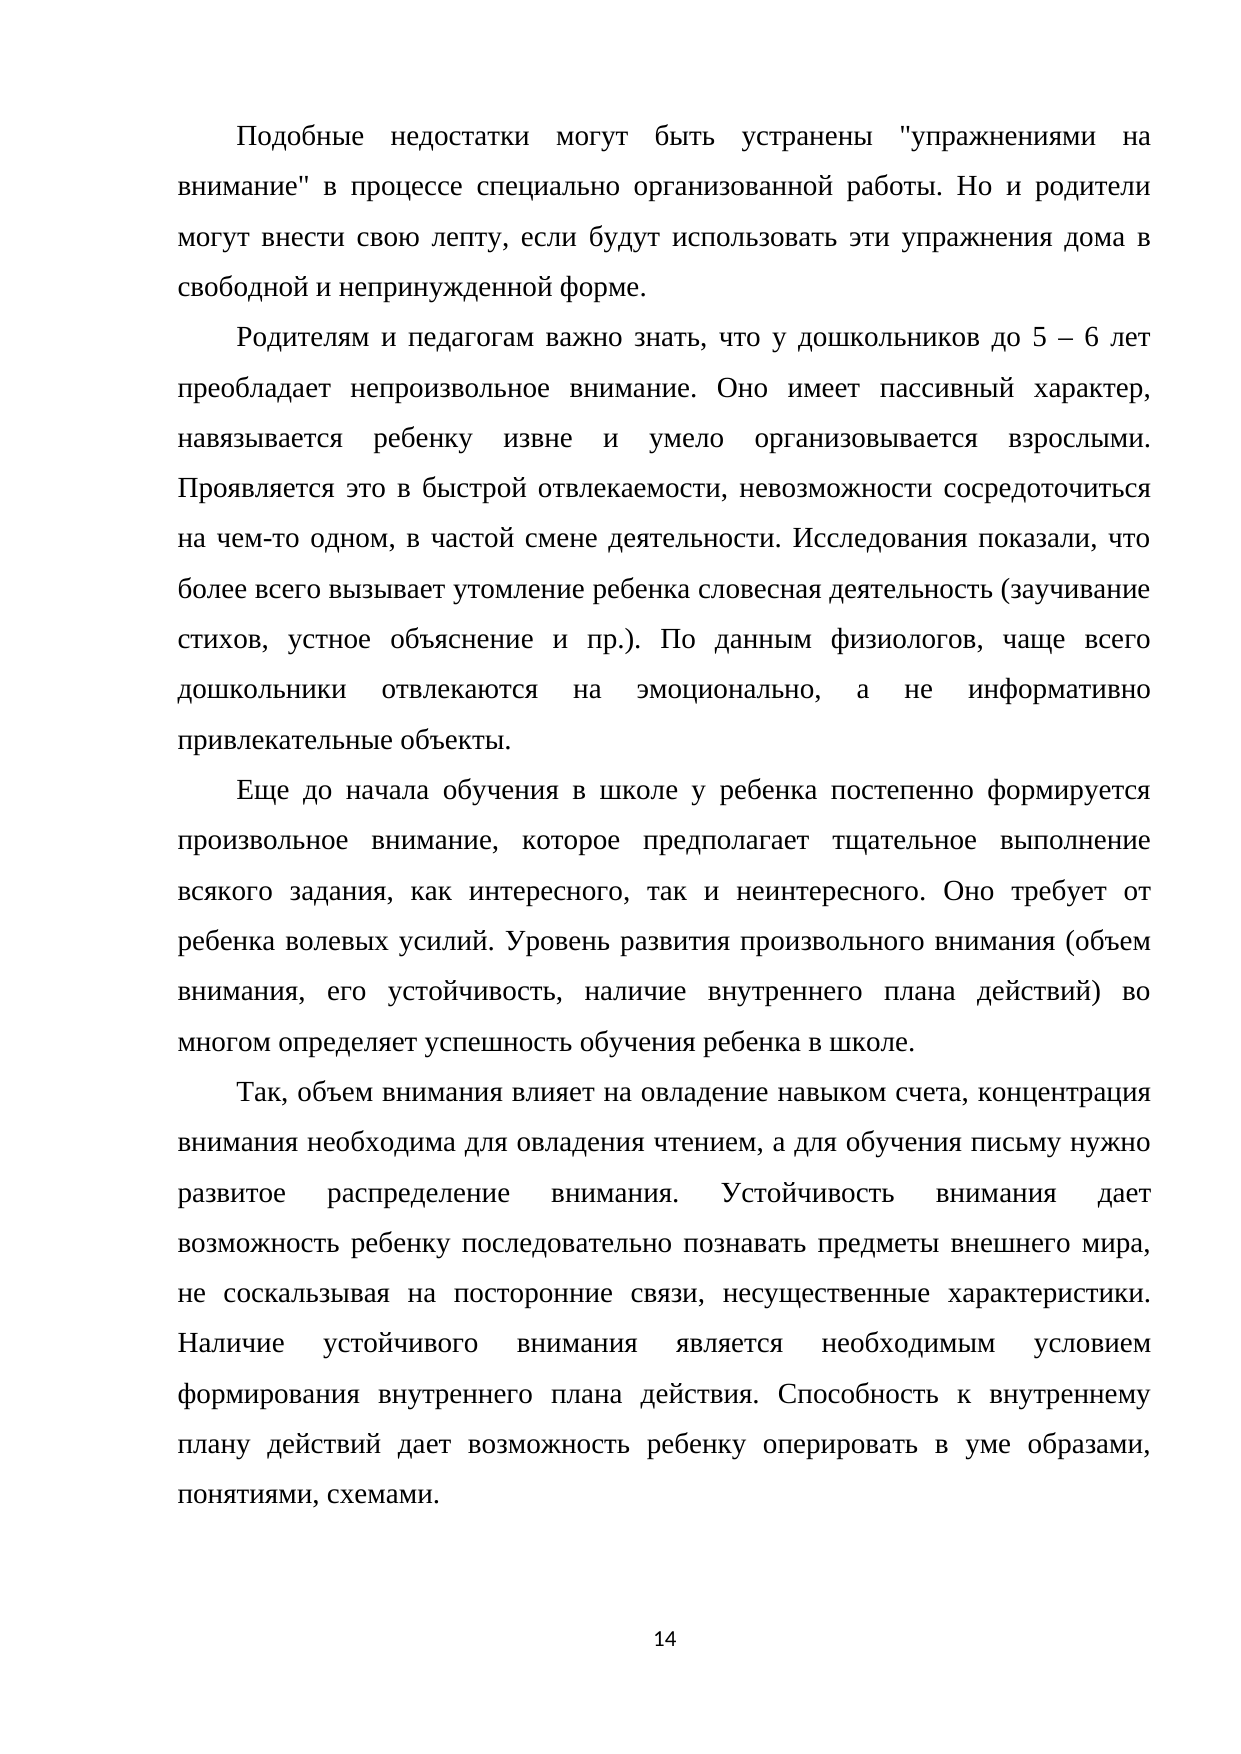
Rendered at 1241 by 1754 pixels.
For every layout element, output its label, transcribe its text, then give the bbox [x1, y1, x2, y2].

text Еще до начала обучения в школе у ребенка постепенно формируется произвольное внимание, которое предполагает тщательное выполнение всякого задания, как интересного, так и неинтересного. Оно требует от ребенка волевых усилий. Уровень развития произвольного внимания (объем внимания, его устойчивость, наличие внутреннего плана действий) во многом определяет успешность обучения ребенка в школе. [177, 772, 1152, 1057]
text Так, объем внимания влияет на овладение навыком счета, концентрация внимания необходима для овладения чтением, а для обучения письму нужно развитое распределение внимания. Устойчивость внимания дает возможность ребенку последовательно познавать предметы внешнего мира, не соскальзывая на посторонние связи, несущественные характеристики. Наличие устойчивого внимания является необходимым условием формирования внутреннего плана действия. Способность к внутреннему плану действий дает возможность ребенку оперировать в уме образами, понятиями, схемами. [177, 1074, 1152, 1510]
text Подобные недостатки могут быть устранены "упражнениями на внимание" в процессе специально организованной работы. Но и родители могут внести свою лепту, если будут использовать эти упражнения дома в свободной и непринужденной форме. [177, 118, 1152, 303]
text Родителям и педагогам важно знать, что у дошкольников до 5 – 6 лет преобладает непроизвольное внимание. Оно имеет пассивный характер, навязывается ребенку извне и умело организовывается взрослыми. Проявляется это в быстрой отвлекаемости, невозможности сосредоточиться на чем-то одном, в частой смене деятельности. Исследования показали, что более всего вызывает утомление ребенка словесная деятельность (заучивание стихов, устное объяснение и пр.). По данным физиологов, чаще всего дошкольники отвлекаются на эмоционально, а не информативно привлекательные объекты. [177, 319, 1152, 755]
